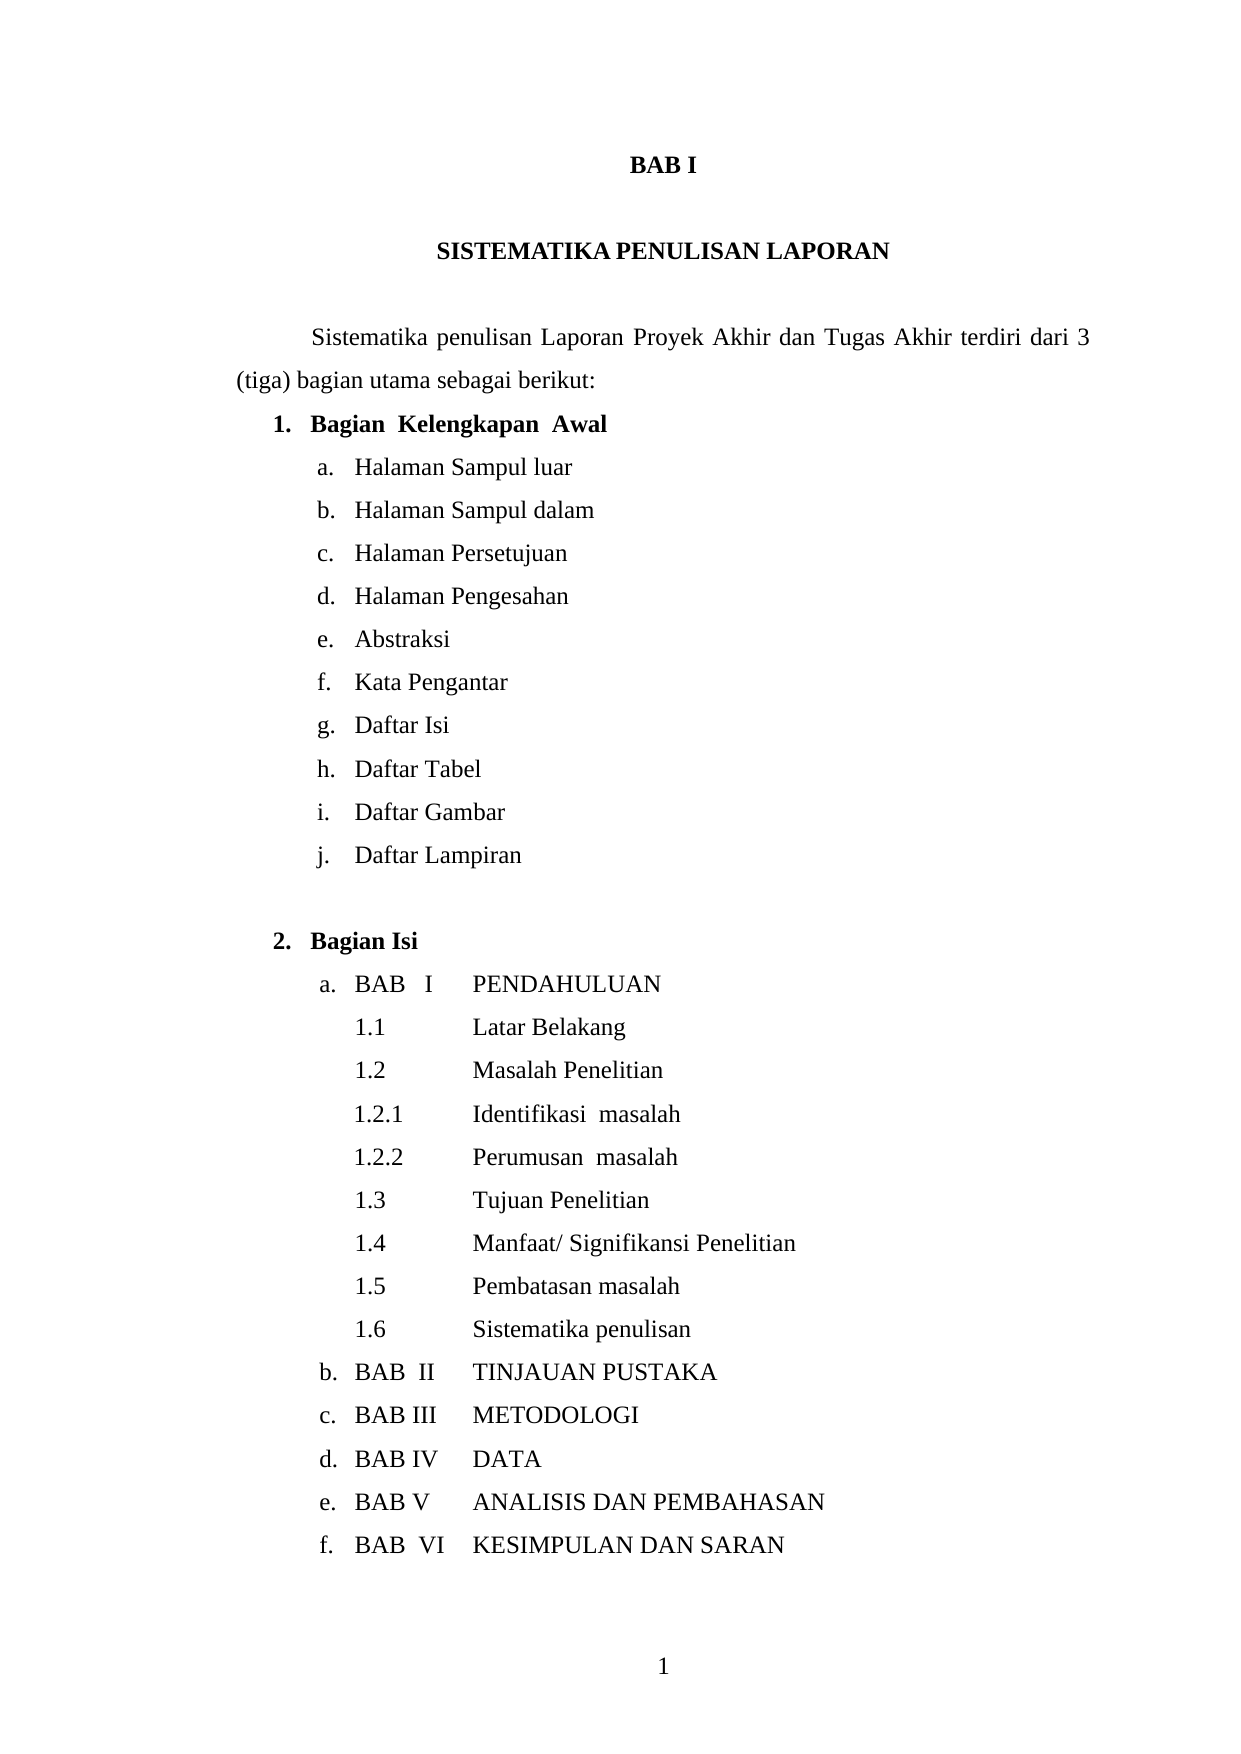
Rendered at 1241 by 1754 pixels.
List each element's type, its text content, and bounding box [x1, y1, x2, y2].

list BAB VI KESIMPULAN DAN SARAN [319, 1530, 1090, 1559]
list Masalah Penelitian [354, 1056, 1090, 1084]
list Halaman Sampul dalam [317, 495, 1090, 524]
list Pembatasan masalah [354, 1271, 1090, 1300]
list Daftar Isi [317, 711, 1090, 739]
list BAB III METODOLOGI [319, 1401, 1090, 1429]
list BAB V ANALISIS DAN PEMBAHASAN [319, 1487, 1090, 1516]
list Halaman Sampul luar [317, 452, 1090, 481]
list BAB II TINJAUAN PUSTAKA [319, 1357, 1090, 1386]
list BAB IV DATA [319, 1444, 1090, 1472]
list Kata Pengantar [317, 667, 1090, 696]
text Sistematika penulisan Laporan Proyek Akhir dan Tugas Akhir terdiri dari 3 (tiga) bagian utama sebagai berikut: [236, 322, 1090, 394]
list Perumusan masalah [353, 1142, 1090, 1171]
list Tujuan Penelitian [354, 1185, 1090, 1214]
list Bagian Kelengkapan Awal [273, 409, 1090, 437]
list Manfaat/ Signifikansi Penelitian [354, 1228, 1090, 1257]
title SISTEMATIKA PENULISAN LAPORAN [236, 236, 1090, 265]
list Daftar Gambar [317, 797, 1090, 826]
list Halaman Persetujuan [317, 538, 1090, 567]
list Sistematika penulisan [354, 1314, 1090, 1343]
list Bagian Isi [273, 926, 1090, 955]
list Halaman Pengesahan [317, 581, 1090, 610]
list Abstraksi [317, 624, 1090, 653]
list Identifikasi masalah [353, 1099, 1090, 1127]
list Latar Belakang [354, 1012, 1090, 1041]
list BAB I PENDAHULUAN [319, 969, 1090, 998]
list Daftar Lampiran [317, 840, 1090, 869]
list Daftar Tabel [317, 754, 1090, 782]
